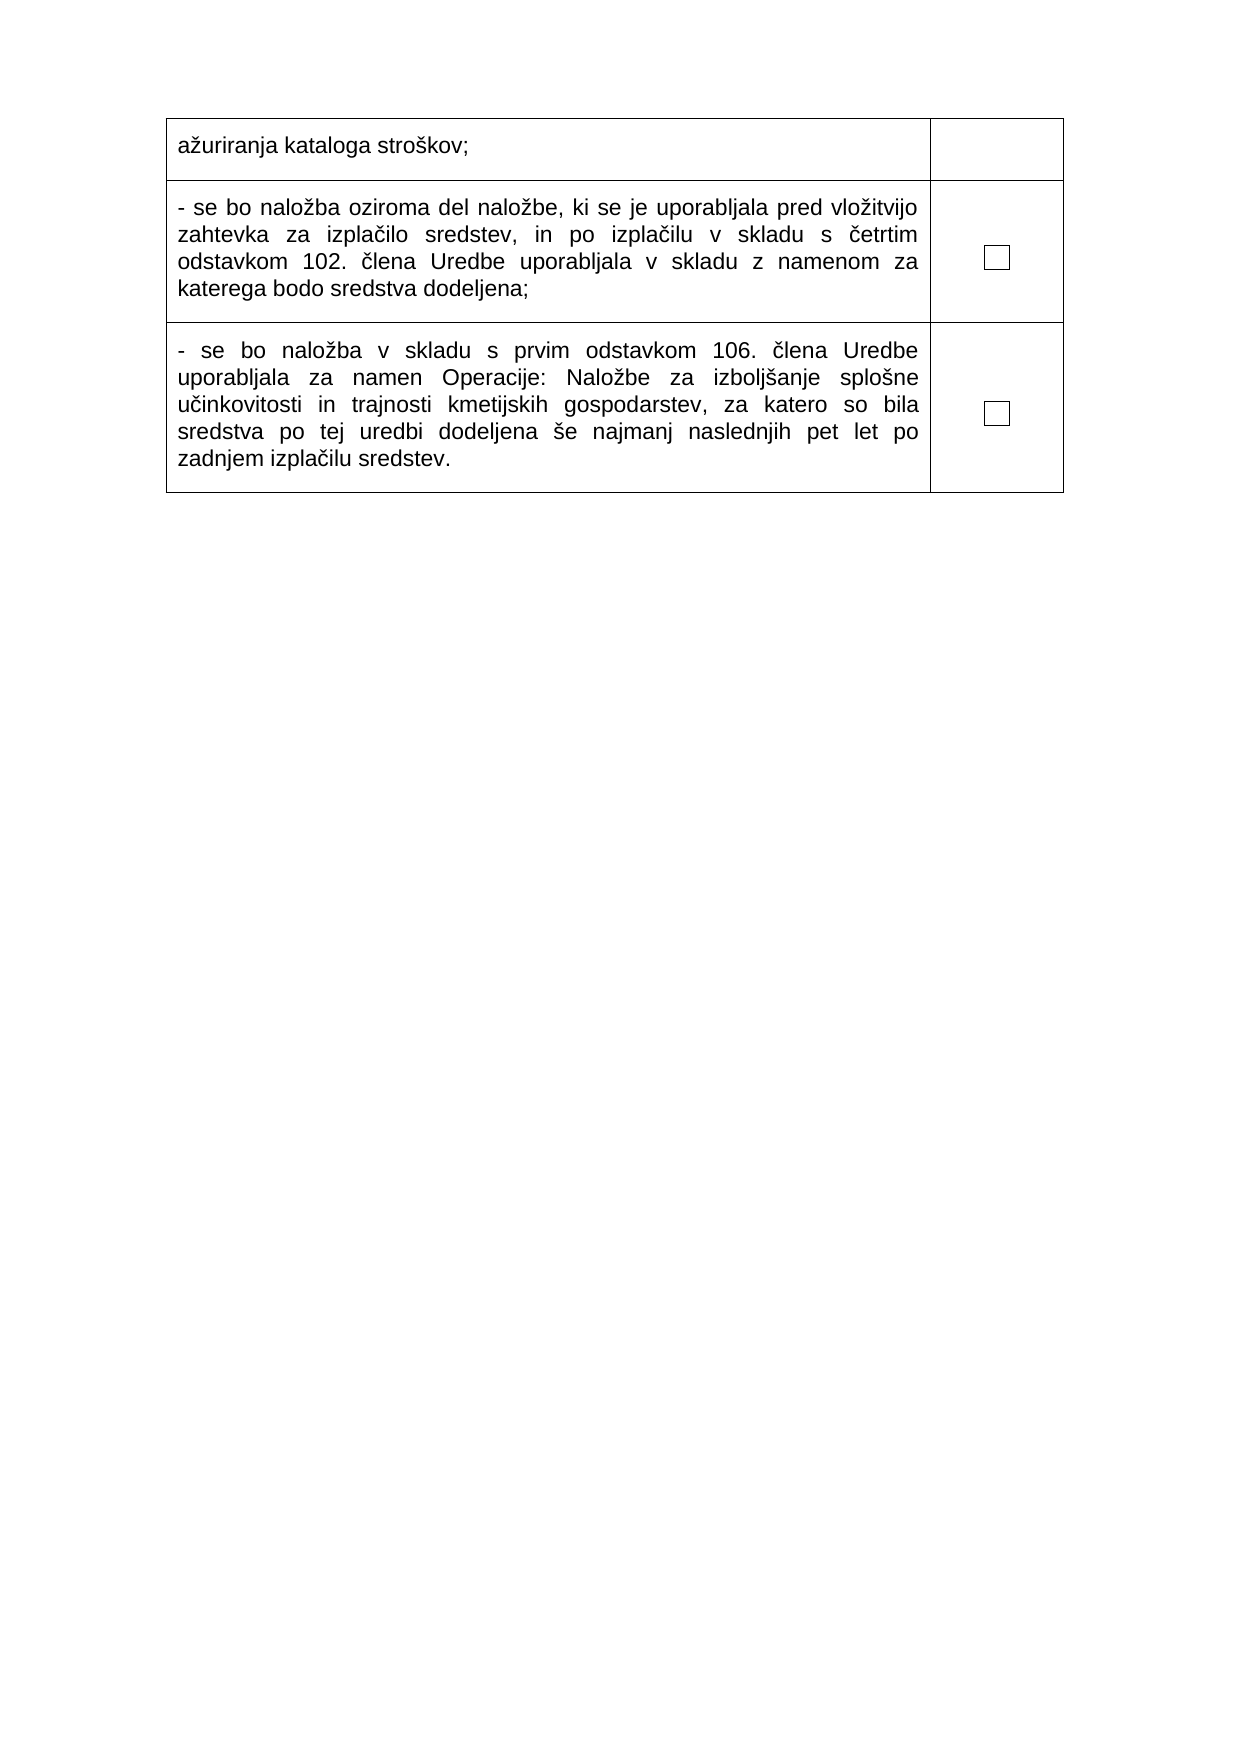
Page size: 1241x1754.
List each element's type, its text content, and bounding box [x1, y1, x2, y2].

table_cell - se bo naložba v skladu s prvim odstavkom 106. člena Uredbe uporabljala za namen Operacije: Naložbe za izboljšanje splošne učinkovitosti in trajnosti kmetijskih gospodarstev, za katero so bila sredstva po tej uredbi dodeljena še najmanj naslednjih pet let po zadnjem izplačilu sredstev. [167, 323, 930, 492]
table_cell [931, 181, 1063, 322]
table_cell [931, 323, 1063, 492]
table_cell [931, 119, 1063, 179]
table_cell - se bo naložba oziroma del naložbe, ki se je uporabljala pred vložitvijo zahtevka za izplačilo sredstev, in po izplačilu v skladu s četrtim odstavkom 102. člena Uredbe uporabljala v skladu z namenom za katerega bodo sredstva dodeljena; [167, 181, 930, 322]
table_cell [167, 119, 930, 179]
